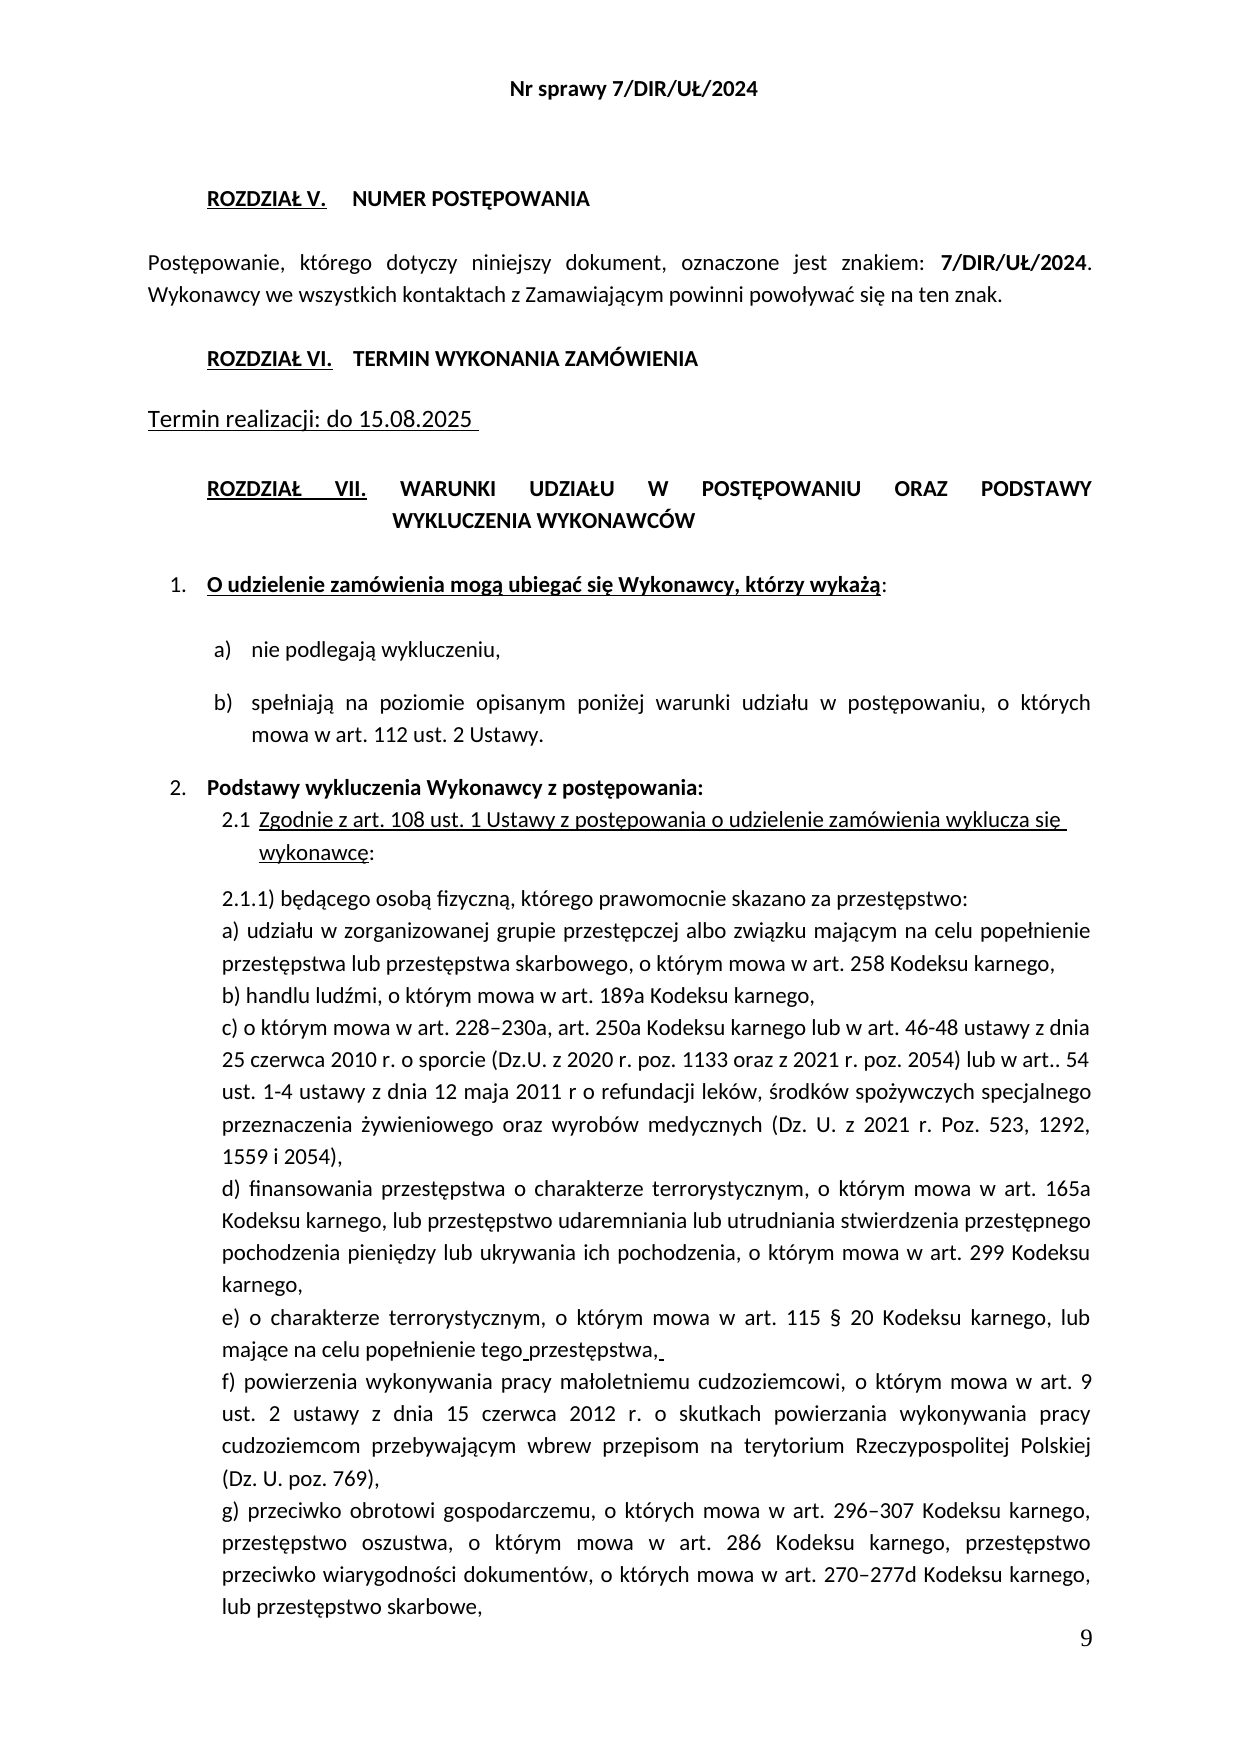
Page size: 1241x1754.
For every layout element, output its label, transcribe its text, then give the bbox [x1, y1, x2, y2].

text a) udziału w zorganizowanej grupie przestępczej albo związku mającym na celu popełnienie przestępstwa lub przestępstwa skarbowego, o którym mowa w art. 258 Kodeksu karnego, [222, 917, 1092, 977]
text f) powierzenia wykonywania pracy małoletniemu cudzoziemcowi, o którym mowa w art. 9 ust. 2 ustawy z dnia 15 czerwca 2012 r. o skutkach powierzania wykonywania pracy cudzoziemcom przebywającym wbrew przepisom na terytorium Rzeczypospolitej Polskiej (Dz. U. poz. 769), [222, 1367, 1092, 1492]
text ROZDZIAŁ V. NUMER POSTĘPOWANIA [207, 184, 1092, 212]
text Postępowanie, którego dotyczy niniejszy dokument, oznaczone jest znakiem: 7/DIR/UŁ/2024. Wykonawcy we wszystkich kontaktach z Zamawiającym powinni powoływać się na ten znak. [148, 248, 1092, 308]
text b) handlu ludźmi, o którym mowa w art. 189a Kodeksu karnego, [222, 981, 1092, 1009]
list nie podlegają wykluczeniu, [214, 635, 1092, 663]
text 2.1.1) będącego osobą fizyczną, którego prawomocnie skazano za przestępstwo: [222, 884, 1092, 912]
text Termin realizacji: do 15.08.2025 [148, 404, 1092, 434]
text e) o charakterze terrorystycznym, o którym mowa w art. 115 § 20 Kodeksu karnego, lub mające na celu popełnienie tego przestępstwa, [222, 1303, 1092, 1363]
text d) finansowania przestępstwa o charakterze terrorystycznym, o którym mowa w art. 165a Kodeksu karnego, lub przestępstwo udaremniania lub utrudniania stwierdzenia przestępnego pochodzenia pieniędzy lub ukrywania ich pochodzenia, o którym mowa w art. 299 Kodeksu karnego, [222, 1174, 1092, 1299]
text g) przeciwko obrotowi gospodarczemu, o których mowa w art. 296–307 Kodeksu karnego, przestępstwo oszustwa, o którym mowa w art. 286 Kodeksu karnego, przestępstwo przeciwko wiarygodności dokumentów, o których mowa w art. 270–277d Kodeksu karnego, lub przestępstwo skarbowe, [222, 1496, 1092, 1621]
text ROZDZIAŁ VI. TERMIN WYKONANIA ZAMÓWIENIA [207, 344, 1092, 400]
list spełniają na poziomie opisanym poniżej warunki udziału w postępowaniu, o których mowa w art. 112 ust. 2 Ustawy. [214, 688, 1092, 748]
list Podstawy wykluczenia Wykonawcy z postępowania: [169, 773, 1092, 801]
text ROZDZIAŁ VII. WARUNKI UDZIAŁU W POSTĘPOWANIU ORAZ PODSTAWY WYKLUCZENIA WYKONAWCÓW [207, 474, 1092, 534]
list O udzielenie zamówienia mogą ubiegać się Wykonawcy, którzy wykażą: [169, 571, 1092, 599]
list Zgodnie z art. 108 ust. 1 Ustawy z postępowania o udzielenie zamówienia wyklucza się wykonawcę: [221, 805, 1092, 866]
text c) o którym mowa w art. 228–230a, art. 250a Kodeksu karnego lub w art. 46-48 ustawy z dnia 25 czerwca 2010 r. o sporcie (Dz.U. z 2020 r. poz. 1133 oraz z 2021 r. poz. 2054) lub w art.. 54 ust. 1-4 ustawy z dnia 12 maja 2011 r o refundacji leków, środków spożywczych specjalnego przeznaczenia żywieniowego oraz wyrobów medycznych (Dz. U. z 2021 r. Poz. 523, 1292, 1559 i 2054), [222, 1013, 1092, 1170]
